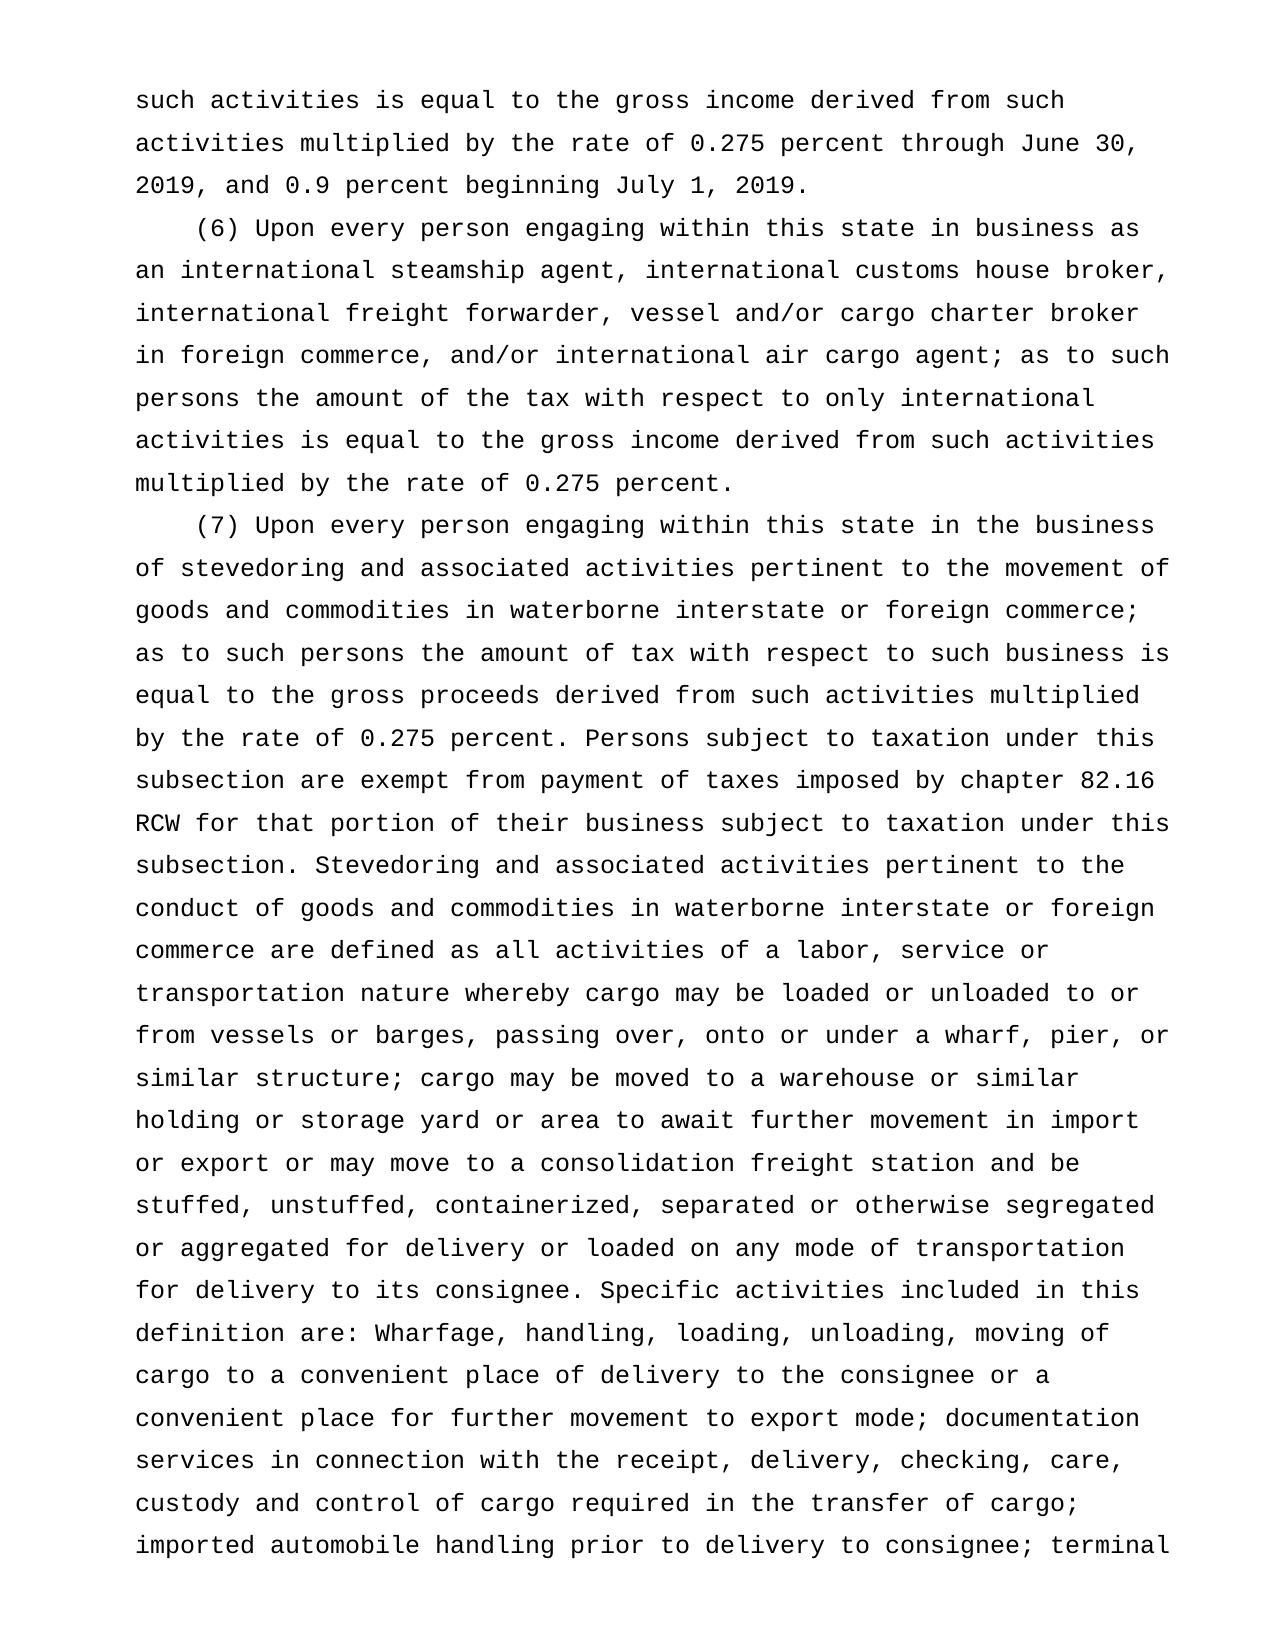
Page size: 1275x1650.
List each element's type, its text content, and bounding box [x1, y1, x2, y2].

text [135, 500, 1170, 1562]
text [135, 75, 1170, 202]
text (6) Upon every person engaging within this state in business as an international steamship agent, international customs house broker, international freight forwarder, vessel and/or cargo charter broker in foreign commerce, and/or international air cargo agent; as to such persons the amount of the tax with respect to only international activities is equal to the gross income derived from such activities multiplied by the rate of 0.275 percent. [135, 202, 1170, 500]
